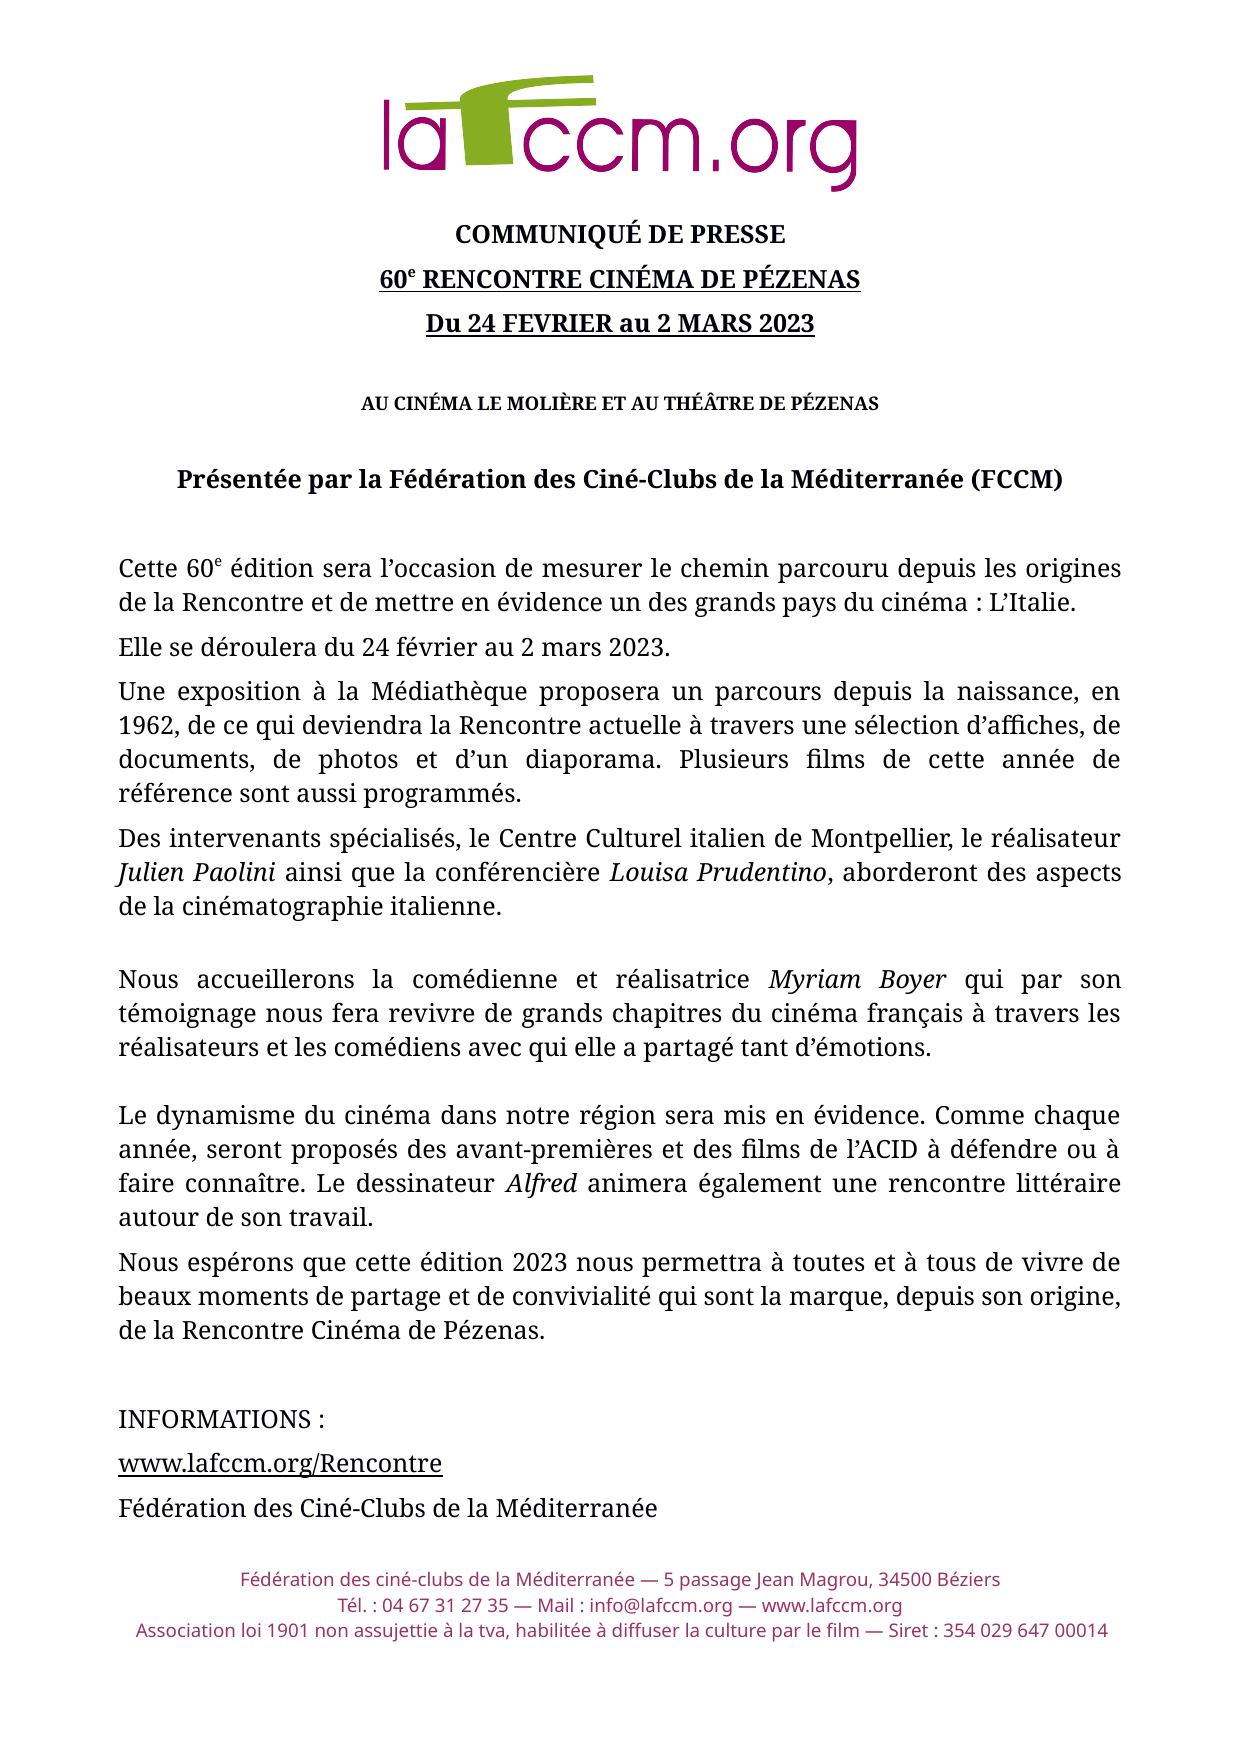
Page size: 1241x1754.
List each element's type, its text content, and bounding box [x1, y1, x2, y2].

text Fédération des Ciné-Clubs de la Méditerranée [118, 1491, 1122, 1525]
text www.lafccm.org/Rencontre [118, 1446, 1122, 1480]
text Nous espérons que cette édition 2023 nous permettra à toutes et à tous de vivre de beaux moments de partage et de convivialité qui sont la marque, depuis son origine, de la Rencontre Cinéma de Pézenas. [118, 1244, 1122, 1347]
text Une exposition à la Médiathèque proposera un parcours depuis la naissance, en 1962, de ce qui deviendra la Rencontre actuelle à travers une sélection d’affiches, de documents, de photos et d’un diaporama. Plusieurs films de cette année de référence sont aussi programmés. [118, 674, 1122, 810]
text Du 24 FEVRIER au 2 MARS 2023 [118, 306, 1122, 340]
text INFORMATIONS : [118, 1402, 1122, 1436]
text Nous accueillerons la comédienne et réalisatrice Myriam Boyer qui par son témoignage nous fera revivre de grands chapitres du cinéma français à travers les réalisateurs et les comédiens avec qui elle a partagé tant d’émotions. [118, 962, 1122, 1064]
text COMMUNIQUÉ DE PRESSE [118, 217, 1122, 251]
text Des intervenants spécialisés, le Centre Culturel italien de Montpellier, le réalisateur Julien Paolini ainsi que la conférencière Louisa Prudentino, aborderont des aspects de la cinématographie italienne. [118, 820, 1122, 922]
text Présentée par la Fédération des Ciné-Clubs de la Méditerranée (FCCM) [118, 462, 1122, 496]
text Elle se déroulera du 24 février au 2 mars 2023. [118, 629, 1122, 663]
picture [383, 75, 857, 192]
text Le dynamisme du cinéma dans notre région sera mis en évidence. Comme chaque année, seront proposés des avant-premières et des films de l’ACID à défendre ou à faire connaître. Le dessinateur Alfred animera également une rencontre littéraire autour de son travail. [118, 1098, 1122, 1234]
text 60e RENCONTRE CINÉMA DE PÉZENAS [118, 262, 1122, 296]
text Cette 60e édition sera l’occasion de mesurer le chemin parcouru depuis les origines de la Rencontre et de mettre en évidence un des grands pays du cinéma : L’Italie. [118, 551, 1122, 619]
text AU CINÉMA LE MOLIÈRE ET AU THÉÂTRE DE PÉZENAS [118, 390, 1122, 415]
